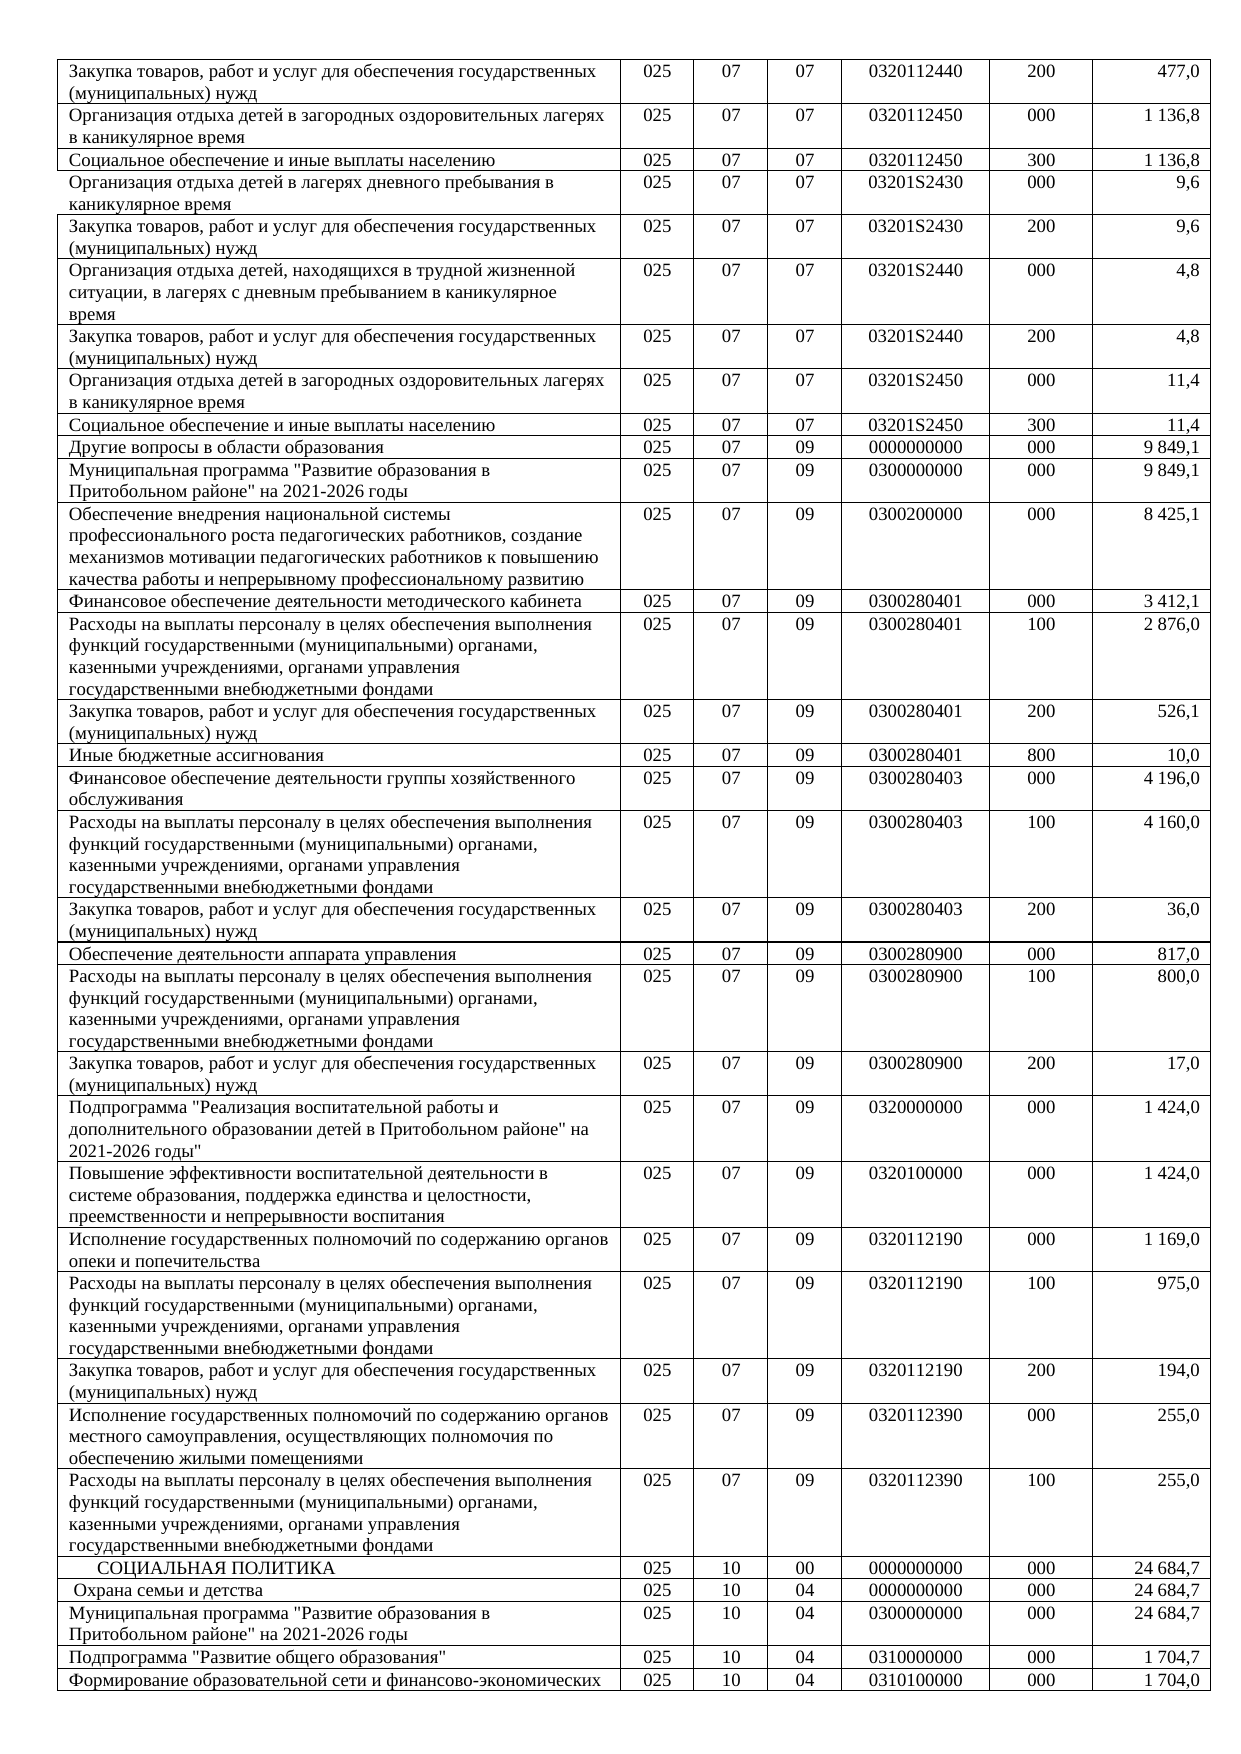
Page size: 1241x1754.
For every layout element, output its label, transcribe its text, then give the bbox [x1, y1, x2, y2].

table_cell 000 [990, 369, 1092, 412]
table_cell 4,8 [1093, 259, 1210, 324]
table_cell 200 [990, 898, 1092, 941]
table_cell 04 [768, 1602, 841, 1645]
table_cell Повышение эффективности воспитательной деятельности в системе образования, поддержка единства и целостности, преемственности и непрерывности воспитания [58, 1162, 620, 1227]
table_cell 800 [990, 744, 1092, 766]
table_cell 00 [768, 1557, 841, 1578]
table_cell 07 [694, 215, 767, 258]
table_cell 07 [768, 104, 841, 147]
table_cell 0300280401 [842, 700, 989, 743]
table_cell 09 [768, 1162, 841, 1227]
table_cell 09 [768, 767, 841, 810]
table_cell 07 [694, 60, 767, 103]
table_cell 11,4 [1093, 369, 1210, 412]
table_cell Закупка товаров, работ и услуг для обеспечения государственных (муниципальных) нужд [58, 325, 620, 368]
table_cell 025 [621, 60, 693, 103]
table_cell 07 [768, 325, 841, 368]
table_cell 9 849,1 [1093, 436, 1210, 458]
table_cell 07 [694, 1469, 767, 1556]
table_cell 100 [990, 613, 1092, 699]
table_cell 07 [694, 811, 767, 897]
table_cell 000 [990, 1557, 1092, 1578]
table_cell СОЦИАЛЬНАЯ ПОЛИТИКА [58, 1557, 620, 1578]
table_cell 1 424,0 [1093, 1162, 1210, 1227]
table_cell 100 [990, 1272, 1092, 1358]
table_cell 0320000000 [842, 1096, 989, 1161]
table_cell 0310000000 [842, 1646, 989, 1667]
table_cell 025 [621, 414, 693, 435]
table_cell 07 [694, 700, 767, 743]
table_cell 194,0 [1093, 1359, 1210, 1402]
table_cell 0300200000 [842, 503, 989, 589]
table_cell 24 684,7 [1093, 1557, 1210, 1578]
table_cell 025 [621, 1359, 693, 1402]
table_cell 000 [990, 171, 1092, 214]
table_cell 1 424,0 [1093, 1096, 1210, 1161]
table_cell 07 [694, 767, 767, 810]
table_cell 09 [768, 459, 841, 502]
table_cell 000 [990, 767, 1092, 810]
table_cell 0300280403 [842, 898, 989, 941]
table_cell Подпрограмма "Реализация воспитательной работы и дополнительного образовании детей в Притобольном районе" на 2021-2026 годы" [58, 1096, 620, 1161]
table_cell 025 [621, 1469, 693, 1556]
table_cell 24 684,7 [1093, 1602, 1210, 1645]
table_cell 03201S2450 [842, 414, 989, 435]
table_cell 817,0 [1093, 943, 1210, 964]
table_cell 04 [768, 1669, 841, 1690]
table_cell 17,0 [1093, 1052, 1210, 1095]
table_cell 07 [694, 965, 767, 1051]
table_cell 07 [694, 1359, 767, 1402]
table_cell 025 [621, 259, 693, 324]
table_cell 800,0 [1093, 965, 1210, 1051]
table_cell Закупка товаров, работ и услуг для обеспечения государственных (муниципальных) нужд [58, 700, 620, 743]
table_cell 025 [621, 767, 693, 810]
table_cell 09 [768, 436, 841, 458]
table_cell 100 [990, 811, 1092, 897]
table_cell 0000000000 [842, 436, 989, 458]
table_cell 200 [990, 215, 1092, 258]
table_cell 000 [990, 590, 1092, 612]
table_cell 0300280403 [842, 767, 989, 810]
table_cell 10 [694, 1602, 767, 1645]
table_cell 09 [768, 1228, 841, 1271]
table_cell 0310100000 [842, 1669, 989, 1690]
table_cell 03201S2430 [842, 171, 989, 214]
table_cell 025 [621, 369, 693, 412]
table_cell 0300280401 [842, 590, 989, 612]
table_cell 0300280900 [842, 965, 989, 1051]
table_cell 9 849,1 [1093, 459, 1210, 502]
table_cell 025 [621, 1602, 693, 1645]
table_cell 000 [990, 943, 1092, 964]
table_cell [58, 1669, 620, 1690]
table_cell 000 [990, 459, 1092, 502]
table_cell 000 [990, 259, 1092, 324]
table_cell 1 169,0 [1093, 1228, 1210, 1271]
table_cell 4,8 [1093, 325, 1210, 368]
table_cell 300 [990, 149, 1092, 170]
table_cell 0320112190 [842, 1228, 989, 1271]
table_cell Закупка товаров, работ и услуг для обеспечения государственных (муниципальных) нужд [58, 1052, 620, 1095]
table_cell 10 [694, 1557, 767, 1578]
table_cell 0320112450 [842, 149, 989, 170]
table_cell 025 [621, 1272, 693, 1358]
table_cell 025 [621, 1228, 693, 1271]
table_cell 0300000000 [842, 1602, 989, 1645]
table_cell 2 876,0 [1093, 613, 1210, 699]
table_cell 1 704,0 [1093, 1669, 1210, 1690]
table_cell 000 [990, 1646, 1092, 1667]
table_cell Финансовое обеспечение деятельности группы хозяйственного обслуживания [58, 767, 620, 810]
table_cell 526,1 [1093, 700, 1210, 743]
table_cell 07 [694, 325, 767, 368]
table_cell 025 [621, 613, 693, 699]
table_cell 0300280401 [842, 613, 989, 699]
table_cell Муниципальная программа "Развитие образования в Притобольном районе" на 2021-2026 годы [58, 1602, 620, 1645]
table_cell 1 136,8 [1093, 104, 1210, 147]
table_cell 07 [694, 1052, 767, 1095]
table_cell 200 [990, 1052, 1092, 1095]
table_cell 0320112190 [842, 1359, 989, 1402]
table_cell 025 [621, 1646, 693, 1667]
table_cell 10 [694, 1646, 767, 1667]
table_cell 03201S2450 [842, 369, 989, 412]
table_cell Социальное обеспечение и иные выплаты населению [58, 414, 620, 435]
table_cell 07 [768, 171, 841, 214]
table_cell Исполнение государственных полномочий по содержанию органов опеки и попечительства [58, 1228, 620, 1271]
table_cell 07 [768, 60, 841, 103]
table_cell Закупка товаров, работ и услуг для обеспечения государственных (муниципальных) нужд [58, 898, 620, 941]
table_cell Организация отдыха детей, находящихся в трудной жизненной ситуации, в лагерях с дневным пребыванием в каникулярное время [58, 259, 620, 324]
table_cell 07 [694, 436, 767, 458]
table_cell 07 [694, 171, 767, 214]
table_cell 04 [768, 1579, 841, 1601]
table_cell 255,0 [1093, 1404, 1210, 1468]
table_cell 025 [621, 1052, 693, 1095]
table_cell 07 [694, 414, 767, 435]
table_cell 000 [990, 1096, 1092, 1161]
table_cell 975,0 [1093, 1272, 1210, 1358]
table_cell 10 [694, 1579, 767, 1601]
table_cell 000 [990, 1404, 1092, 1468]
table_cell 025 [621, 104, 693, 147]
table_cell 025 [621, 965, 693, 1051]
table_cell 000 [990, 1228, 1092, 1271]
table_cell 9,6 [1093, 171, 1210, 214]
table_cell 03201S2430 [842, 215, 989, 258]
table_cell Финансовое обеспечение деятельности методического кабинета [58, 590, 620, 612]
table_cell 07 [768, 215, 841, 258]
table_cell 025 [621, 1404, 693, 1468]
table_cell Другие вопросы в области образования [58, 436, 620, 458]
table_cell 07 [694, 503, 767, 589]
table_cell 025 [621, 503, 693, 589]
table_cell 24 684,7 [1093, 1579, 1210, 1601]
table_cell 100 [990, 965, 1092, 1051]
table_cell 000 [990, 503, 1092, 589]
table_cell Обеспечение деятельности аппарата управления [58, 943, 620, 964]
table_cell 07 [694, 149, 767, 170]
table_cell 09 [768, 898, 841, 941]
table_cell 07 [694, 590, 767, 612]
table_cell 0300280900 [842, 1052, 989, 1095]
table_cell 255,0 [1093, 1469, 1210, 1556]
table_cell 025 [621, 898, 693, 941]
table_cell 025 [621, 744, 693, 766]
table_cell 0320112190 [842, 1272, 989, 1358]
table_cell 000 [990, 436, 1092, 458]
table_cell Закупка товаров, работ и услуг для обеспечения государственных (муниципальных) нужд [58, 1359, 620, 1402]
table_cell 025 [621, 1162, 693, 1227]
table_cell 300 [990, 414, 1092, 435]
table_cell Организация отдыха детей в загородных оздоровительных лагерях в каникулярное время [58, 104, 620, 147]
table_cell Организация отдыха детей в лагерях дневного пребывания в каникулярное время [58, 171, 620, 214]
table_cell 025 [621, 811, 693, 897]
table_cell 07 [768, 149, 841, 170]
table_cell Социальное обеспечение и иные выплаты населению [58, 149, 620, 170]
table_cell 07 [694, 1228, 767, 1271]
table_cell 025 [621, 215, 693, 258]
table_cell 8 425,1 [1093, 503, 1210, 589]
table_cell 07 [694, 459, 767, 502]
table_cell 0000000000 [842, 1579, 989, 1601]
table_cell 09 [768, 744, 841, 766]
table_cell 4 160,0 [1093, 811, 1210, 897]
table_cell 09 [768, 503, 841, 589]
table_cell 0300280403 [842, 811, 989, 897]
table_cell 09 [768, 1404, 841, 1468]
table_cell 10 [694, 1669, 767, 1690]
table_cell 025 [621, 943, 693, 964]
table_cell Исполнение государственных полномочий по содержанию органов местного самоуправления, осуществляющих полномочия по обеспечению жилыми помещениями [58, 1404, 620, 1468]
table_cell 0320112440 [842, 60, 989, 103]
table_cell 200 [990, 700, 1092, 743]
table_cell 11,4 [1093, 414, 1210, 435]
table_cell 09 [768, 613, 841, 699]
table_cell 025 [621, 1557, 693, 1578]
table_cell 0320100000 [842, 1162, 989, 1227]
table_cell 1 136,8 [1093, 149, 1210, 170]
table_cell 10,0 [1093, 744, 1210, 766]
table_cell 025 [621, 700, 693, 743]
table_cell 025 [621, 459, 693, 502]
table_cell 9,6 [1093, 215, 1210, 258]
table_cell 07 [694, 1096, 767, 1161]
table_cell 000 [990, 1602, 1092, 1645]
table_cell 025 [621, 1669, 693, 1690]
table_cell 07 [694, 1404, 767, 1468]
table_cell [58, 60, 620, 103]
table_cell 07 [768, 369, 841, 412]
table_cell Иные бюджетные ассигнования [58, 744, 620, 766]
table_cell 025 [621, 1096, 693, 1161]
table_cell 07 [694, 1272, 767, 1358]
table_cell 03201S2440 [842, 259, 989, 324]
table_cell 07 [768, 414, 841, 435]
table_cell 07 [694, 1162, 767, 1227]
table_cell 000 [990, 1579, 1092, 1601]
table_cell 200 [990, 325, 1092, 368]
table_cell 0000000000 [842, 1557, 989, 1578]
table_cell 07 [768, 259, 841, 324]
table_cell 100 [990, 1469, 1092, 1556]
table_cell Организация отдыха детей в загородных оздоровительных лагерях в каникулярное время [58, 369, 620, 412]
table_cell 07 [694, 943, 767, 964]
table_cell 09 [768, 1272, 841, 1358]
table_cell 36,0 [1093, 898, 1210, 941]
table_cell 09 [768, 1052, 841, 1095]
table_cell Муниципальная программа "Развитие образования в Притобольном районе" на 2021-2026 годы [58, 459, 620, 502]
table_cell 0320112390 [842, 1469, 989, 1556]
table_cell 200 [990, 1359, 1092, 1402]
table_cell 09 [768, 1096, 841, 1161]
table_cell 000 [990, 104, 1092, 147]
table_cell 1 704,7 [1093, 1646, 1210, 1667]
table_cell 0320112450 [842, 104, 989, 147]
table_cell Подпрограмма "Развитие общего образования" [58, 1646, 620, 1667]
table_cell 025 [621, 149, 693, 170]
table_cell 07 [694, 744, 767, 766]
table_cell 025 [621, 325, 693, 368]
table_cell 03201S2440 [842, 325, 989, 368]
table_cell 07 [694, 104, 767, 147]
table_cell 025 [621, 436, 693, 458]
table_cell 07 [694, 613, 767, 699]
table_cell 025 [621, 1579, 693, 1601]
table_cell 0300280401 [842, 744, 989, 766]
table_cell 09 [768, 943, 841, 964]
table_cell Закупка товаров, работ и услуг для обеспечения государственных (муниципальных) нужд [58, 215, 620, 258]
table_cell 0320112390 [842, 1404, 989, 1468]
table_cell 025 [621, 590, 693, 612]
table_cell 4 196,0 [1093, 767, 1210, 810]
table_cell 07 [694, 898, 767, 941]
table_cell 025 [621, 171, 693, 214]
table_cell Обеспечение внедрения национальной системы профессионального роста педагогических работников, создание механизмов мотивации педагогических работников к повышению качества работы и непрерывному профессиональному развитию [58, 503, 620, 589]
table_cell 0300000000 [842, 459, 989, 502]
table_cell 09 [768, 965, 841, 1051]
table_cell 04 [768, 1646, 841, 1667]
table_cell 200 [990, 60, 1092, 103]
table_cell 09 [768, 590, 841, 612]
table_cell 09 [768, 811, 841, 897]
table_cell 000 [990, 1669, 1092, 1690]
table_cell 09 [768, 1469, 841, 1556]
table_cell 07 [694, 369, 767, 412]
table_cell 3 412,1 [1093, 590, 1210, 612]
table_cell Охрана семьи и детства [58, 1579, 620, 1601]
table_cell 477,0 [1093, 60, 1210, 103]
table_cell 000 [990, 1162, 1092, 1227]
table_cell 09 [768, 1359, 841, 1402]
table_cell 09 [768, 700, 841, 743]
table_cell 0300280900 [842, 943, 989, 964]
table_cell 07 [694, 259, 767, 324]
